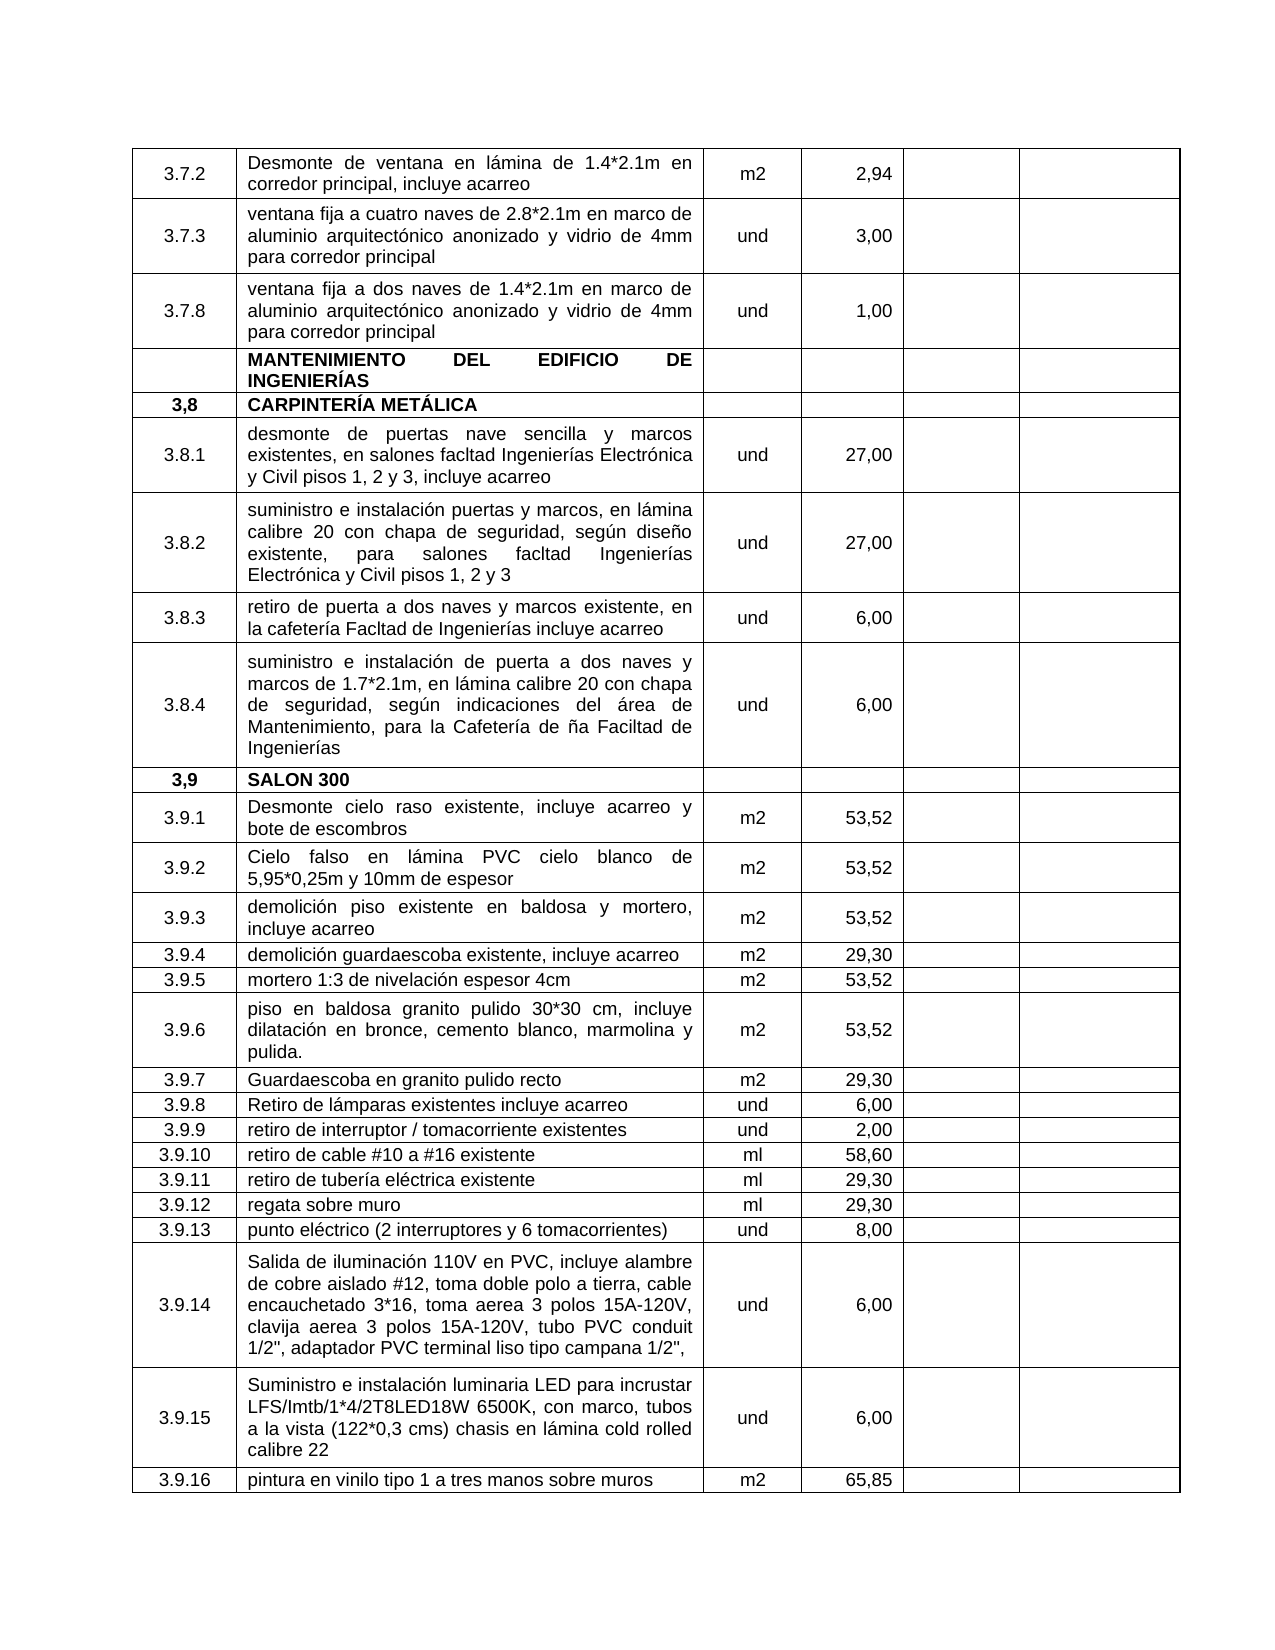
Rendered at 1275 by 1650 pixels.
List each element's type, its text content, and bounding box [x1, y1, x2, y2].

table_cell 6,00 [802, 1243, 903, 1367]
table_cell ml [704, 1168, 801, 1192]
table_cell suministro e instalación de puerta a dos naves y marcos de 1.7*2.1m, en lámina calibre 20 con chapa de seguridad, según indicaciones del área de Mantenimiento, para la Cafetería de ña Faciltad de Ingenierías [237, 643, 703, 767]
table_cell demolición piso existente en baldosa y mortero, incluye acarreo [237, 893, 703, 942]
table_cell m2 [704, 1468, 801, 1492]
table_cell [1020, 793, 1179, 842]
table_cell [904, 643, 1019, 767]
table_cell [1020, 149, 1179, 198]
table_cell piso en baldosa granito pulido 30*30 cm, incluye dilatación en bronce, cemento blanco, marmolina y pulida. [237, 993, 703, 1067]
table_cell 53,52 [802, 793, 903, 842]
table_cell desmonte de puertas nave sencilla y marcos existentes, en salones facltad Ingenierías Electrónica y Civil pisos 1, 2 y 3, incluye acarreo [237, 418, 703, 492]
table_cell Retiro de lámparas existentes incluye acarreo [237, 1093, 703, 1117]
table_cell und [704, 1118, 801, 1142]
table_cell SALON 300 [237, 768, 703, 792]
table_cell 65,85 [802, 1468, 903, 1492]
table_cell ventana fija a dos naves de 1.4*2.1m en marco de aluminio arquitectónico anonizado y vidrio de 4mm para corredor principal [237, 274, 703, 348]
table_cell [1020, 274, 1179, 348]
table_cell [904, 593, 1019, 642]
table_cell retiro de interruptor / tomacorriente existentes [237, 1118, 703, 1142]
table_cell [904, 1143, 1019, 1167]
table_cell [904, 793, 1019, 842]
table_cell 6,00 [802, 1368, 903, 1467]
table_cell [904, 993, 1019, 1067]
table_cell [1020, 843, 1179, 892]
table_cell 53,52 [802, 843, 903, 892]
table_cell [1020, 943, 1179, 967]
table_cell und [704, 643, 801, 767]
table_cell [802, 393, 903, 417]
table_cell 3.9.7 [133, 1068, 236, 1092]
table_cell [1020, 1218, 1179, 1242]
table_cell 3.8.3 [133, 593, 236, 642]
table_cell [904, 843, 1019, 892]
table_cell [904, 768, 1019, 792]
table_cell [1020, 643, 1179, 767]
table_cell [1020, 418, 1179, 492]
table_cell [1020, 1093, 1179, 1117]
table_cell Desmonte cielo raso existente, incluye acarreo y bote de escombros [237, 793, 703, 842]
table_cell [704, 349, 801, 392]
table_cell [904, 1068, 1019, 1092]
table_cell 3.9.2 [133, 843, 236, 892]
table_cell m2 [704, 843, 801, 892]
table_cell [904, 893, 1019, 942]
table_cell [1020, 349, 1179, 392]
table_cell und [704, 418, 801, 492]
table_cell [133, 349, 236, 392]
table_cell 53,52 [802, 993, 903, 1067]
table_cell [904, 393, 1019, 417]
table_cell 29,30 [802, 1068, 903, 1092]
table_cell m2 [704, 943, 801, 967]
table_cell [904, 418, 1019, 492]
table_cell 3.8.1 [133, 418, 236, 492]
table_cell [1020, 593, 1179, 642]
table_cell und [704, 493, 801, 592]
table_cell 3.7.2 [133, 149, 236, 198]
table_cell pintura en vinilo tipo 1 a tres manos sobre muros [237, 1468, 703, 1492]
table_cell [1020, 493, 1179, 592]
table_cell [904, 1368, 1019, 1467]
table_cell und [704, 593, 801, 642]
table_cell 29,30 [802, 1193, 903, 1217]
table_cell m2 [704, 893, 801, 942]
table_cell retiro de tubería eléctrica existente [237, 1168, 703, 1192]
table_cell [1020, 893, 1179, 942]
table_cell [904, 1218, 1019, 1242]
table_cell [704, 393, 801, 417]
table_cell 6,00 [802, 593, 903, 642]
table_cell punto eléctrico (2 interruptores y 6 tomacorrientes) [237, 1218, 703, 1242]
table_cell suministro e instalación puertas y marcos, en lámina calibre 20 con chapa de seguridad, según diseño existente, para salones facltad Ingenierías Electrónica y Civil pisos 1, 2 y 3 [237, 493, 703, 592]
table_cell [704, 768, 801, 792]
table_cell [1020, 1468, 1179, 1492]
table_cell 3.8.4 [133, 643, 236, 767]
table_cell [1020, 393, 1179, 417]
table_cell 29,30 [802, 943, 903, 967]
table_cell [1020, 199, 1179, 273]
table_cell m2 [704, 793, 801, 842]
table_cell [1020, 968, 1179, 992]
table_cell 3.9.3 [133, 893, 236, 942]
table_cell 58,60 [802, 1143, 903, 1167]
table_cell 27,00 [802, 418, 903, 492]
table_cell 3.9.8 [133, 1093, 236, 1117]
table_cell ml [704, 1193, 801, 1217]
table_cell 3.9.6 [133, 993, 236, 1067]
table_cell Suministro e instalación luminaria LED para incrustar LFS/Imtb/1*4/2T8LED18W 6500K, con marco, tubos a la vista (122*0,3 cms) chasis en lámina cold rolled calibre 22 [237, 1368, 703, 1467]
table_cell retiro de cable #10 a #16 existente [237, 1143, 703, 1167]
table_cell 3.7.3 [133, 199, 236, 273]
table_cell retiro de puerta a dos naves y marcos existente, en la cafetería Facltad de Ingenierías incluye acarreo [237, 593, 703, 642]
table_cell m2 [704, 993, 801, 1067]
table_cell [1020, 1068, 1179, 1092]
table_cell 3.9.15 [133, 1368, 236, 1467]
table_cell Desmonte de ventana en lámina de 1.4*2.1m en corredor principal, incluye acarreo [237, 149, 703, 198]
table_cell und [704, 1243, 801, 1367]
table_cell CARPINTERÍA METÁLICA [237, 393, 703, 417]
table_cell und [704, 1093, 801, 1117]
table_cell m2 [704, 149, 801, 198]
table_cell Salida de iluminación 110V en PVC, incluye alambre de cobre aislado #12, toma doble polo a tierra, cable encauchetado 3*16, toma aerea 3 polos 15A-120V, clavija aerea 3 polos 15A-120V, tubo PVC conduit 1/2", adaptador PVC terminal liso tipo campana 1/2", [237, 1243, 703, 1367]
table_cell [1020, 1168, 1179, 1192]
table_cell 3.9.11 [133, 1168, 236, 1192]
table_cell regata sobre muro [237, 1193, 703, 1217]
table_cell 3.9.4 [133, 943, 236, 967]
table_cell 3.7.8 [133, 274, 236, 348]
table_cell [1020, 1193, 1179, 1217]
table_cell mortero 1:3 de nivelación espesor 4cm [237, 968, 703, 992]
table_cell [904, 1093, 1019, 1117]
table_cell 53,52 [802, 968, 903, 992]
table_cell [904, 1118, 1019, 1142]
table_cell [904, 943, 1019, 967]
table_cell [1020, 1368, 1179, 1467]
table_cell [802, 349, 903, 392]
table_cell 2,94 [802, 149, 903, 198]
table_cell 3,00 [802, 199, 903, 273]
table_cell [904, 1468, 1019, 1492]
table_cell ml [704, 1143, 801, 1167]
table_cell [904, 968, 1019, 992]
table_cell [1020, 768, 1179, 792]
table_cell 3,9 [133, 768, 236, 792]
table_cell [904, 349, 1019, 392]
table_cell Guardaescoba en granito pulido recto [237, 1068, 703, 1092]
table_cell 8,00 [802, 1218, 903, 1242]
table_cell [904, 1168, 1019, 1192]
table_cell [1020, 1143, 1179, 1167]
table_cell 3.9.13 [133, 1218, 236, 1242]
table_cell [1020, 993, 1179, 1067]
table_cell [904, 1193, 1019, 1217]
table_cell ventana fija a cuatro naves de 2.8*2.1m en marco de aluminio arquitectónico anonizado y vidrio de 4mm para corredor principal [237, 199, 703, 273]
table_cell 27,00 [802, 493, 903, 592]
table_cell 2,00 [802, 1118, 903, 1142]
table_cell MANTENIMIENTO DEL EDIFICIO DE INGENIERÍAS [237, 349, 703, 392]
table_cell [1020, 1243, 1179, 1367]
table_cell 6,00 [802, 643, 903, 767]
table_cell [904, 274, 1019, 348]
table_cell 6,00 [802, 1093, 903, 1117]
table_cell m2 [704, 968, 801, 992]
table_cell 3.9.16 [133, 1468, 236, 1492]
table_cell 3,8 [133, 393, 236, 417]
table_cell und [704, 199, 801, 273]
table_cell 53,52 [802, 893, 903, 942]
table_cell 3.9.14 [133, 1243, 236, 1367]
table_cell 3.9.10 [133, 1143, 236, 1167]
table_cell 3.9.9 [133, 1118, 236, 1142]
table_cell 3.8.2 [133, 493, 236, 592]
table_cell demolición guardaescoba existente, incluye acarreo [237, 943, 703, 967]
table_cell und [704, 1218, 801, 1242]
table_cell m2 [704, 1068, 801, 1092]
table_cell und [704, 274, 801, 348]
table_cell 1,00 [802, 274, 903, 348]
table_cell [1020, 1118, 1179, 1142]
table_cell [904, 199, 1019, 273]
table_cell und [704, 1368, 801, 1467]
table_cell Cielo falso en lámina PVC cielo blanco de 5,95*0,25m y 10mm de espesor [237, 843, 703, 892]
table_cell 3.9.5 [133, 968, 236, 992]
table_cell 3.9.12 [133, 1193, 236, 1217]
table_cell 3.9.1 [133, 793, 236, 842]
table_cell 29,30 [802, 1168, 903, 1192]
table_cell [904, 149, 1019, 198]
table_cell [904, 1243, 1019, 1367]
table_cell [904, 493, 1019, 592]
table_cell [802, 768, 903, 792]
